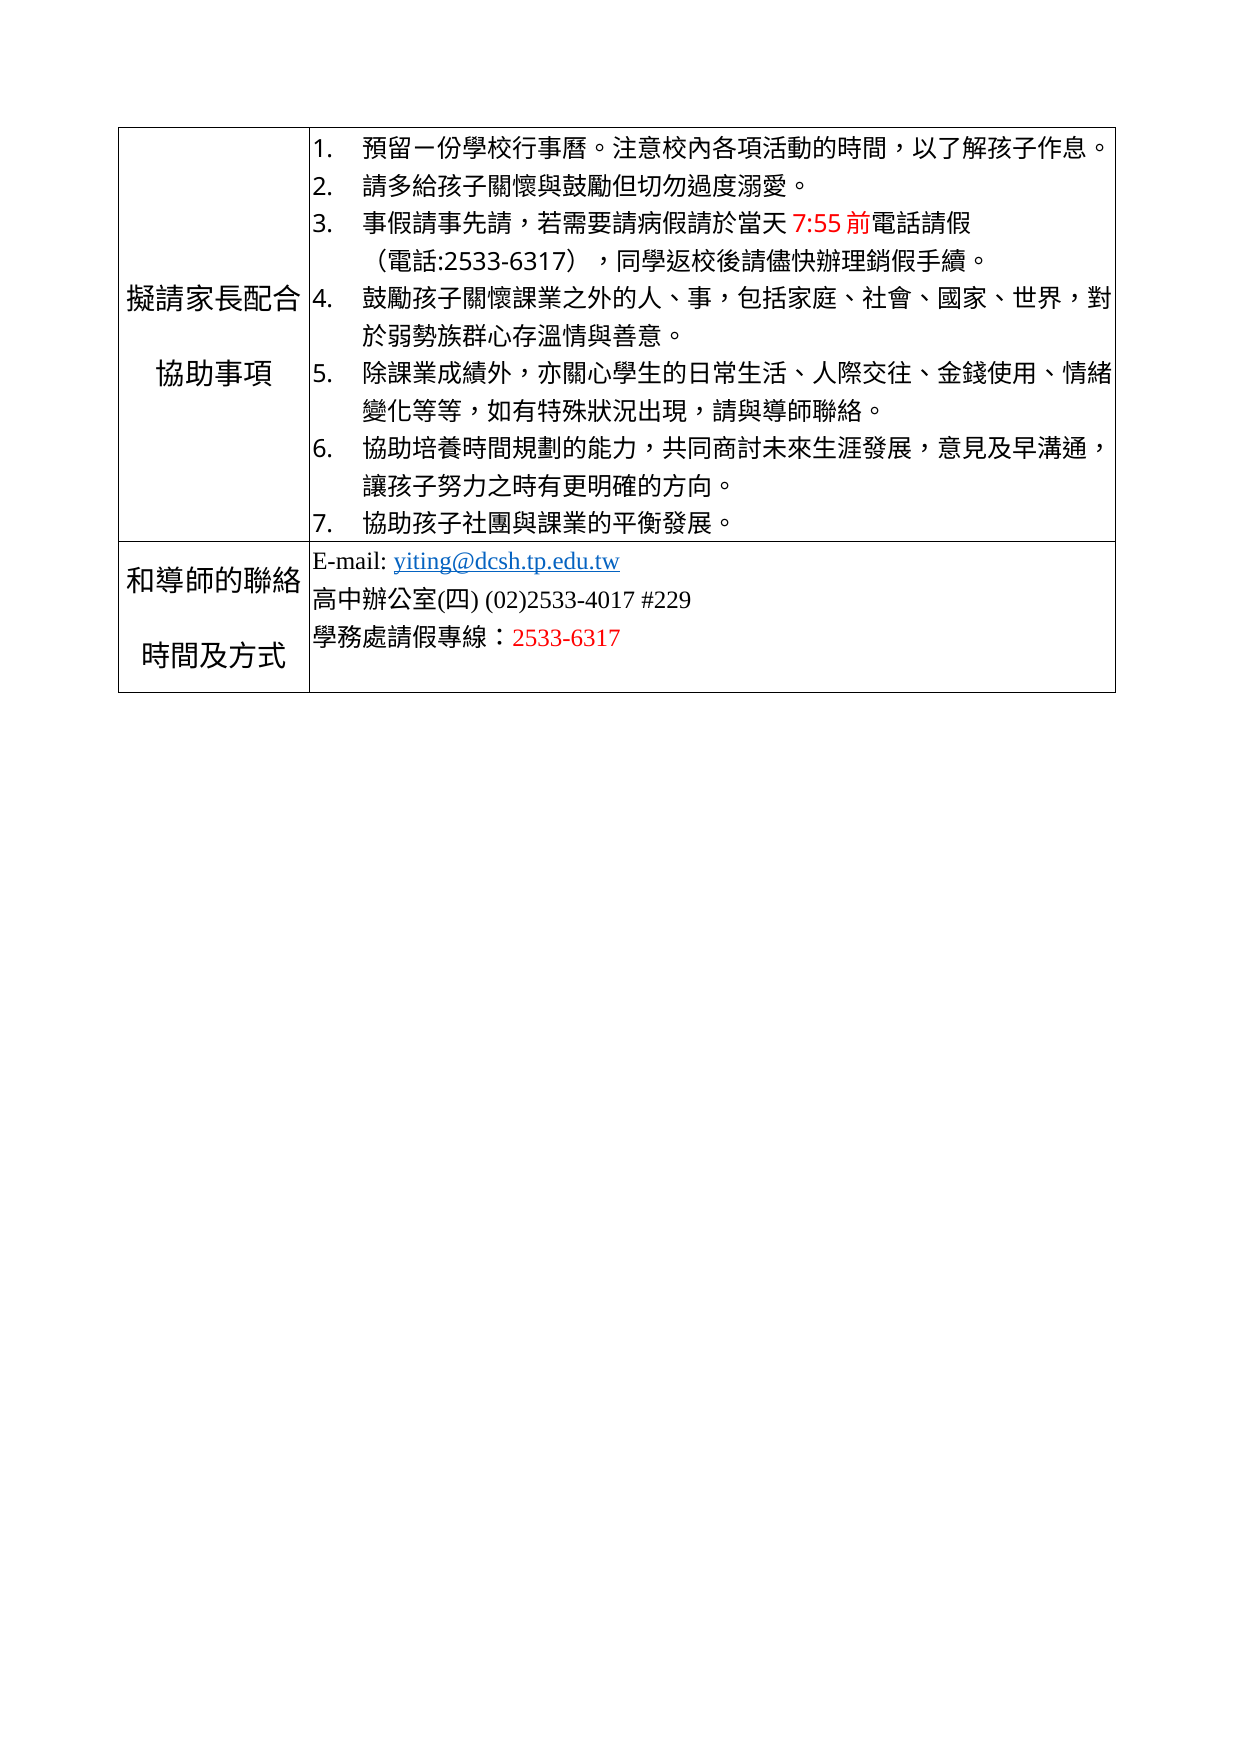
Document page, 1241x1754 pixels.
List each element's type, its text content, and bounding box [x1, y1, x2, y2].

table_cell 擬請家長配合協助事項 [119, 128, 309, 541]
table_cell 和導師的聯絡時間及方式 [119, 542, 309, 692]
table_cell E-mail: yiting@dcsh.tp.edu.tw 高中辦公室(四) (02)2533-4017 #229 學務處請假專線：2533-6317 [310, 542, 1115, 692]
table_cell 預留ㄧ份學校行事曆。注意校內各項活動的時間，以了解孩子作息。 請多給孩子關懷與鼓勵但切勿過度溺愛。 事假請事先請，若需要請病假請於當天7:55前電話請假 （電話:2533-6317），同學返校後請儘快辦理銷假手續。 鼓勵孩子關懷課業之外的人、事，包括家庭、社會、國家、世界，對於弱勢族群心存溫情與善意。 除課業成績外，亦關心學生的日常生活、人際交往、金錢使用、情緒變化等等，如有特殊狀況出現，請與導師聯絡。 協助培養時間規劃的能力，共同商討未來生涯發展，意見及早溝通，讓孩子努力之時有更明確的方向。 協助孩子社團與課業的平衡發展。 [310, 128, 1115, 541]
